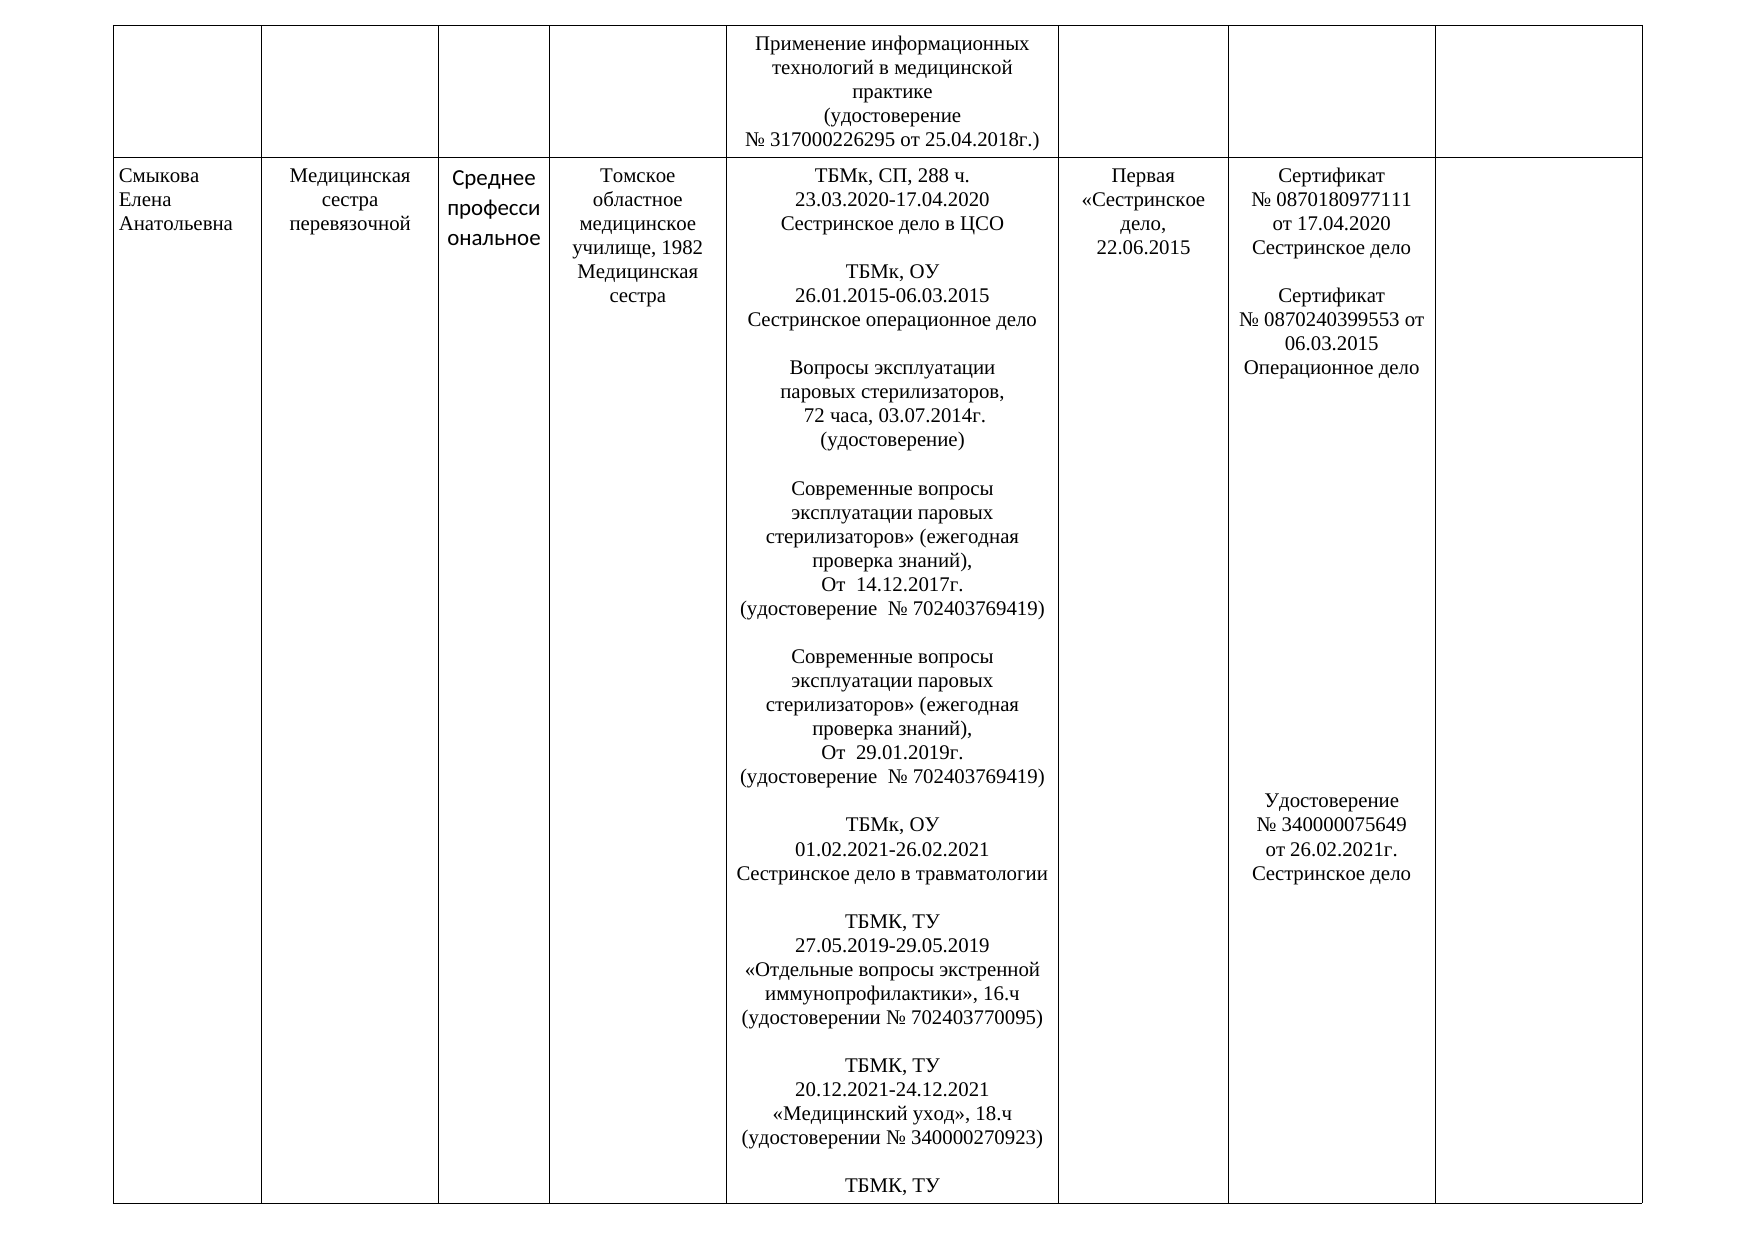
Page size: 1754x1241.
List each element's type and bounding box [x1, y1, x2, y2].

table_cell [1229, 26, 1435, 157]
table_cell [727, 158, 1058, 1203]
table_cell [439, 158, 549, 1203]
table_cell [114, 26, 261, 157]
table_cell [1436, 26, 1642, 157]
table_cell [262, 26, 438, 157]
table_cell [1059, 26, 1228, 157]
table_cell [262, 158, 438, 1203]
table_cell [727, 26, 1058, 157]
table_cell [550, 26, 726, 157]
table_cell [439, 26, 549, 157]
table_cell [114, 158, 261, 1203]
table_cell [1059, 158, 1228, 1203]
table_cell [550, 158, 726, 1203]
table_cell [1229, 158, 1435, 1203]
table_cell [1436, 158, 1642, 1203]
